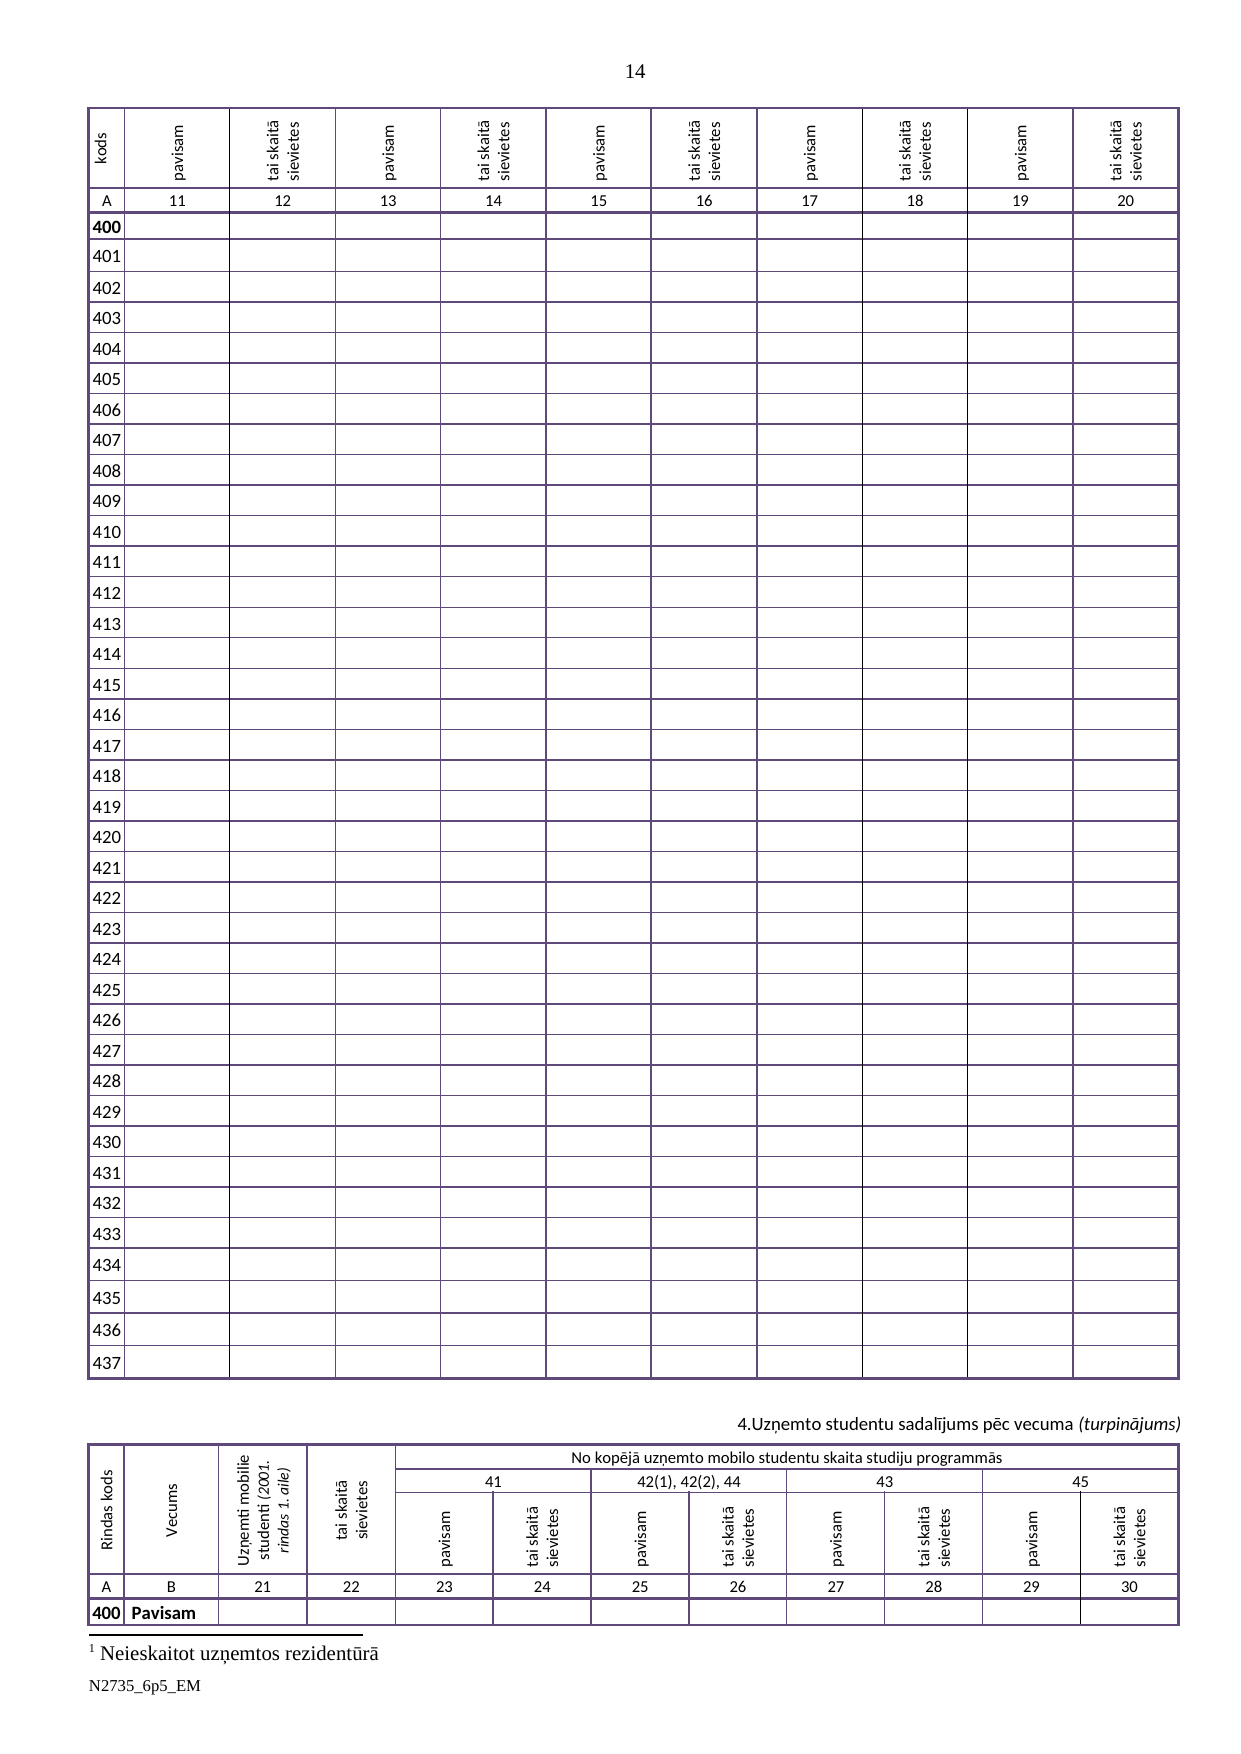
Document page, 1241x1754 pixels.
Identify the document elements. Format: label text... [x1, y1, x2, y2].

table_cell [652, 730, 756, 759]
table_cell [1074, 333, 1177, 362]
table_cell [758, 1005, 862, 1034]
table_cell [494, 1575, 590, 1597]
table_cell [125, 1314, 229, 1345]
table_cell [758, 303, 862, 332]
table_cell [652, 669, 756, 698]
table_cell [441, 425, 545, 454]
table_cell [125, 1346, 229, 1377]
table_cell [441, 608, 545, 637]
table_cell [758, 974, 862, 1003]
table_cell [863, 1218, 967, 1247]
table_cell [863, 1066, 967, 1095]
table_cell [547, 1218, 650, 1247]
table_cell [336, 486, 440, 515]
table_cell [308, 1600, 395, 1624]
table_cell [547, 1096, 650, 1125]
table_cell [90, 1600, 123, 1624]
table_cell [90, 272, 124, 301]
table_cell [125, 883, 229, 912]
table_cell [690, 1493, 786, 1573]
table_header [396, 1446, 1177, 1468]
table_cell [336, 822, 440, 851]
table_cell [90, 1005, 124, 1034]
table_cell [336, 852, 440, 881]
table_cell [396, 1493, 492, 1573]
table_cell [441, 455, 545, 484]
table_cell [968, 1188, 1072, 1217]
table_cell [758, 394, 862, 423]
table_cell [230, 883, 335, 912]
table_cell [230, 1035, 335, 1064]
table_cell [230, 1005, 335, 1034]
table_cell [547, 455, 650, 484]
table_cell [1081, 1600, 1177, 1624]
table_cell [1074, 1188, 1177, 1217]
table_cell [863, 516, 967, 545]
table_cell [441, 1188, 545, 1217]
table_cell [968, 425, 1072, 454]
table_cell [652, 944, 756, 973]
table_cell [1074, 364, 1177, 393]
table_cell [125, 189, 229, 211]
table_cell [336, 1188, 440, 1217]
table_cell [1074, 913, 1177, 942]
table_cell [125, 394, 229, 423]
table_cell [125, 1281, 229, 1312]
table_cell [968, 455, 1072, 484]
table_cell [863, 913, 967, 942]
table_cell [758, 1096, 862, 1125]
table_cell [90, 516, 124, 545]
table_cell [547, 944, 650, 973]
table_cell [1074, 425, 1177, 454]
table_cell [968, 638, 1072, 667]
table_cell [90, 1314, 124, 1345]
text 4.Uzņemto studentu sadalījums pēc vecuma (turpinājums) [89, 1412, 1181, 1434]
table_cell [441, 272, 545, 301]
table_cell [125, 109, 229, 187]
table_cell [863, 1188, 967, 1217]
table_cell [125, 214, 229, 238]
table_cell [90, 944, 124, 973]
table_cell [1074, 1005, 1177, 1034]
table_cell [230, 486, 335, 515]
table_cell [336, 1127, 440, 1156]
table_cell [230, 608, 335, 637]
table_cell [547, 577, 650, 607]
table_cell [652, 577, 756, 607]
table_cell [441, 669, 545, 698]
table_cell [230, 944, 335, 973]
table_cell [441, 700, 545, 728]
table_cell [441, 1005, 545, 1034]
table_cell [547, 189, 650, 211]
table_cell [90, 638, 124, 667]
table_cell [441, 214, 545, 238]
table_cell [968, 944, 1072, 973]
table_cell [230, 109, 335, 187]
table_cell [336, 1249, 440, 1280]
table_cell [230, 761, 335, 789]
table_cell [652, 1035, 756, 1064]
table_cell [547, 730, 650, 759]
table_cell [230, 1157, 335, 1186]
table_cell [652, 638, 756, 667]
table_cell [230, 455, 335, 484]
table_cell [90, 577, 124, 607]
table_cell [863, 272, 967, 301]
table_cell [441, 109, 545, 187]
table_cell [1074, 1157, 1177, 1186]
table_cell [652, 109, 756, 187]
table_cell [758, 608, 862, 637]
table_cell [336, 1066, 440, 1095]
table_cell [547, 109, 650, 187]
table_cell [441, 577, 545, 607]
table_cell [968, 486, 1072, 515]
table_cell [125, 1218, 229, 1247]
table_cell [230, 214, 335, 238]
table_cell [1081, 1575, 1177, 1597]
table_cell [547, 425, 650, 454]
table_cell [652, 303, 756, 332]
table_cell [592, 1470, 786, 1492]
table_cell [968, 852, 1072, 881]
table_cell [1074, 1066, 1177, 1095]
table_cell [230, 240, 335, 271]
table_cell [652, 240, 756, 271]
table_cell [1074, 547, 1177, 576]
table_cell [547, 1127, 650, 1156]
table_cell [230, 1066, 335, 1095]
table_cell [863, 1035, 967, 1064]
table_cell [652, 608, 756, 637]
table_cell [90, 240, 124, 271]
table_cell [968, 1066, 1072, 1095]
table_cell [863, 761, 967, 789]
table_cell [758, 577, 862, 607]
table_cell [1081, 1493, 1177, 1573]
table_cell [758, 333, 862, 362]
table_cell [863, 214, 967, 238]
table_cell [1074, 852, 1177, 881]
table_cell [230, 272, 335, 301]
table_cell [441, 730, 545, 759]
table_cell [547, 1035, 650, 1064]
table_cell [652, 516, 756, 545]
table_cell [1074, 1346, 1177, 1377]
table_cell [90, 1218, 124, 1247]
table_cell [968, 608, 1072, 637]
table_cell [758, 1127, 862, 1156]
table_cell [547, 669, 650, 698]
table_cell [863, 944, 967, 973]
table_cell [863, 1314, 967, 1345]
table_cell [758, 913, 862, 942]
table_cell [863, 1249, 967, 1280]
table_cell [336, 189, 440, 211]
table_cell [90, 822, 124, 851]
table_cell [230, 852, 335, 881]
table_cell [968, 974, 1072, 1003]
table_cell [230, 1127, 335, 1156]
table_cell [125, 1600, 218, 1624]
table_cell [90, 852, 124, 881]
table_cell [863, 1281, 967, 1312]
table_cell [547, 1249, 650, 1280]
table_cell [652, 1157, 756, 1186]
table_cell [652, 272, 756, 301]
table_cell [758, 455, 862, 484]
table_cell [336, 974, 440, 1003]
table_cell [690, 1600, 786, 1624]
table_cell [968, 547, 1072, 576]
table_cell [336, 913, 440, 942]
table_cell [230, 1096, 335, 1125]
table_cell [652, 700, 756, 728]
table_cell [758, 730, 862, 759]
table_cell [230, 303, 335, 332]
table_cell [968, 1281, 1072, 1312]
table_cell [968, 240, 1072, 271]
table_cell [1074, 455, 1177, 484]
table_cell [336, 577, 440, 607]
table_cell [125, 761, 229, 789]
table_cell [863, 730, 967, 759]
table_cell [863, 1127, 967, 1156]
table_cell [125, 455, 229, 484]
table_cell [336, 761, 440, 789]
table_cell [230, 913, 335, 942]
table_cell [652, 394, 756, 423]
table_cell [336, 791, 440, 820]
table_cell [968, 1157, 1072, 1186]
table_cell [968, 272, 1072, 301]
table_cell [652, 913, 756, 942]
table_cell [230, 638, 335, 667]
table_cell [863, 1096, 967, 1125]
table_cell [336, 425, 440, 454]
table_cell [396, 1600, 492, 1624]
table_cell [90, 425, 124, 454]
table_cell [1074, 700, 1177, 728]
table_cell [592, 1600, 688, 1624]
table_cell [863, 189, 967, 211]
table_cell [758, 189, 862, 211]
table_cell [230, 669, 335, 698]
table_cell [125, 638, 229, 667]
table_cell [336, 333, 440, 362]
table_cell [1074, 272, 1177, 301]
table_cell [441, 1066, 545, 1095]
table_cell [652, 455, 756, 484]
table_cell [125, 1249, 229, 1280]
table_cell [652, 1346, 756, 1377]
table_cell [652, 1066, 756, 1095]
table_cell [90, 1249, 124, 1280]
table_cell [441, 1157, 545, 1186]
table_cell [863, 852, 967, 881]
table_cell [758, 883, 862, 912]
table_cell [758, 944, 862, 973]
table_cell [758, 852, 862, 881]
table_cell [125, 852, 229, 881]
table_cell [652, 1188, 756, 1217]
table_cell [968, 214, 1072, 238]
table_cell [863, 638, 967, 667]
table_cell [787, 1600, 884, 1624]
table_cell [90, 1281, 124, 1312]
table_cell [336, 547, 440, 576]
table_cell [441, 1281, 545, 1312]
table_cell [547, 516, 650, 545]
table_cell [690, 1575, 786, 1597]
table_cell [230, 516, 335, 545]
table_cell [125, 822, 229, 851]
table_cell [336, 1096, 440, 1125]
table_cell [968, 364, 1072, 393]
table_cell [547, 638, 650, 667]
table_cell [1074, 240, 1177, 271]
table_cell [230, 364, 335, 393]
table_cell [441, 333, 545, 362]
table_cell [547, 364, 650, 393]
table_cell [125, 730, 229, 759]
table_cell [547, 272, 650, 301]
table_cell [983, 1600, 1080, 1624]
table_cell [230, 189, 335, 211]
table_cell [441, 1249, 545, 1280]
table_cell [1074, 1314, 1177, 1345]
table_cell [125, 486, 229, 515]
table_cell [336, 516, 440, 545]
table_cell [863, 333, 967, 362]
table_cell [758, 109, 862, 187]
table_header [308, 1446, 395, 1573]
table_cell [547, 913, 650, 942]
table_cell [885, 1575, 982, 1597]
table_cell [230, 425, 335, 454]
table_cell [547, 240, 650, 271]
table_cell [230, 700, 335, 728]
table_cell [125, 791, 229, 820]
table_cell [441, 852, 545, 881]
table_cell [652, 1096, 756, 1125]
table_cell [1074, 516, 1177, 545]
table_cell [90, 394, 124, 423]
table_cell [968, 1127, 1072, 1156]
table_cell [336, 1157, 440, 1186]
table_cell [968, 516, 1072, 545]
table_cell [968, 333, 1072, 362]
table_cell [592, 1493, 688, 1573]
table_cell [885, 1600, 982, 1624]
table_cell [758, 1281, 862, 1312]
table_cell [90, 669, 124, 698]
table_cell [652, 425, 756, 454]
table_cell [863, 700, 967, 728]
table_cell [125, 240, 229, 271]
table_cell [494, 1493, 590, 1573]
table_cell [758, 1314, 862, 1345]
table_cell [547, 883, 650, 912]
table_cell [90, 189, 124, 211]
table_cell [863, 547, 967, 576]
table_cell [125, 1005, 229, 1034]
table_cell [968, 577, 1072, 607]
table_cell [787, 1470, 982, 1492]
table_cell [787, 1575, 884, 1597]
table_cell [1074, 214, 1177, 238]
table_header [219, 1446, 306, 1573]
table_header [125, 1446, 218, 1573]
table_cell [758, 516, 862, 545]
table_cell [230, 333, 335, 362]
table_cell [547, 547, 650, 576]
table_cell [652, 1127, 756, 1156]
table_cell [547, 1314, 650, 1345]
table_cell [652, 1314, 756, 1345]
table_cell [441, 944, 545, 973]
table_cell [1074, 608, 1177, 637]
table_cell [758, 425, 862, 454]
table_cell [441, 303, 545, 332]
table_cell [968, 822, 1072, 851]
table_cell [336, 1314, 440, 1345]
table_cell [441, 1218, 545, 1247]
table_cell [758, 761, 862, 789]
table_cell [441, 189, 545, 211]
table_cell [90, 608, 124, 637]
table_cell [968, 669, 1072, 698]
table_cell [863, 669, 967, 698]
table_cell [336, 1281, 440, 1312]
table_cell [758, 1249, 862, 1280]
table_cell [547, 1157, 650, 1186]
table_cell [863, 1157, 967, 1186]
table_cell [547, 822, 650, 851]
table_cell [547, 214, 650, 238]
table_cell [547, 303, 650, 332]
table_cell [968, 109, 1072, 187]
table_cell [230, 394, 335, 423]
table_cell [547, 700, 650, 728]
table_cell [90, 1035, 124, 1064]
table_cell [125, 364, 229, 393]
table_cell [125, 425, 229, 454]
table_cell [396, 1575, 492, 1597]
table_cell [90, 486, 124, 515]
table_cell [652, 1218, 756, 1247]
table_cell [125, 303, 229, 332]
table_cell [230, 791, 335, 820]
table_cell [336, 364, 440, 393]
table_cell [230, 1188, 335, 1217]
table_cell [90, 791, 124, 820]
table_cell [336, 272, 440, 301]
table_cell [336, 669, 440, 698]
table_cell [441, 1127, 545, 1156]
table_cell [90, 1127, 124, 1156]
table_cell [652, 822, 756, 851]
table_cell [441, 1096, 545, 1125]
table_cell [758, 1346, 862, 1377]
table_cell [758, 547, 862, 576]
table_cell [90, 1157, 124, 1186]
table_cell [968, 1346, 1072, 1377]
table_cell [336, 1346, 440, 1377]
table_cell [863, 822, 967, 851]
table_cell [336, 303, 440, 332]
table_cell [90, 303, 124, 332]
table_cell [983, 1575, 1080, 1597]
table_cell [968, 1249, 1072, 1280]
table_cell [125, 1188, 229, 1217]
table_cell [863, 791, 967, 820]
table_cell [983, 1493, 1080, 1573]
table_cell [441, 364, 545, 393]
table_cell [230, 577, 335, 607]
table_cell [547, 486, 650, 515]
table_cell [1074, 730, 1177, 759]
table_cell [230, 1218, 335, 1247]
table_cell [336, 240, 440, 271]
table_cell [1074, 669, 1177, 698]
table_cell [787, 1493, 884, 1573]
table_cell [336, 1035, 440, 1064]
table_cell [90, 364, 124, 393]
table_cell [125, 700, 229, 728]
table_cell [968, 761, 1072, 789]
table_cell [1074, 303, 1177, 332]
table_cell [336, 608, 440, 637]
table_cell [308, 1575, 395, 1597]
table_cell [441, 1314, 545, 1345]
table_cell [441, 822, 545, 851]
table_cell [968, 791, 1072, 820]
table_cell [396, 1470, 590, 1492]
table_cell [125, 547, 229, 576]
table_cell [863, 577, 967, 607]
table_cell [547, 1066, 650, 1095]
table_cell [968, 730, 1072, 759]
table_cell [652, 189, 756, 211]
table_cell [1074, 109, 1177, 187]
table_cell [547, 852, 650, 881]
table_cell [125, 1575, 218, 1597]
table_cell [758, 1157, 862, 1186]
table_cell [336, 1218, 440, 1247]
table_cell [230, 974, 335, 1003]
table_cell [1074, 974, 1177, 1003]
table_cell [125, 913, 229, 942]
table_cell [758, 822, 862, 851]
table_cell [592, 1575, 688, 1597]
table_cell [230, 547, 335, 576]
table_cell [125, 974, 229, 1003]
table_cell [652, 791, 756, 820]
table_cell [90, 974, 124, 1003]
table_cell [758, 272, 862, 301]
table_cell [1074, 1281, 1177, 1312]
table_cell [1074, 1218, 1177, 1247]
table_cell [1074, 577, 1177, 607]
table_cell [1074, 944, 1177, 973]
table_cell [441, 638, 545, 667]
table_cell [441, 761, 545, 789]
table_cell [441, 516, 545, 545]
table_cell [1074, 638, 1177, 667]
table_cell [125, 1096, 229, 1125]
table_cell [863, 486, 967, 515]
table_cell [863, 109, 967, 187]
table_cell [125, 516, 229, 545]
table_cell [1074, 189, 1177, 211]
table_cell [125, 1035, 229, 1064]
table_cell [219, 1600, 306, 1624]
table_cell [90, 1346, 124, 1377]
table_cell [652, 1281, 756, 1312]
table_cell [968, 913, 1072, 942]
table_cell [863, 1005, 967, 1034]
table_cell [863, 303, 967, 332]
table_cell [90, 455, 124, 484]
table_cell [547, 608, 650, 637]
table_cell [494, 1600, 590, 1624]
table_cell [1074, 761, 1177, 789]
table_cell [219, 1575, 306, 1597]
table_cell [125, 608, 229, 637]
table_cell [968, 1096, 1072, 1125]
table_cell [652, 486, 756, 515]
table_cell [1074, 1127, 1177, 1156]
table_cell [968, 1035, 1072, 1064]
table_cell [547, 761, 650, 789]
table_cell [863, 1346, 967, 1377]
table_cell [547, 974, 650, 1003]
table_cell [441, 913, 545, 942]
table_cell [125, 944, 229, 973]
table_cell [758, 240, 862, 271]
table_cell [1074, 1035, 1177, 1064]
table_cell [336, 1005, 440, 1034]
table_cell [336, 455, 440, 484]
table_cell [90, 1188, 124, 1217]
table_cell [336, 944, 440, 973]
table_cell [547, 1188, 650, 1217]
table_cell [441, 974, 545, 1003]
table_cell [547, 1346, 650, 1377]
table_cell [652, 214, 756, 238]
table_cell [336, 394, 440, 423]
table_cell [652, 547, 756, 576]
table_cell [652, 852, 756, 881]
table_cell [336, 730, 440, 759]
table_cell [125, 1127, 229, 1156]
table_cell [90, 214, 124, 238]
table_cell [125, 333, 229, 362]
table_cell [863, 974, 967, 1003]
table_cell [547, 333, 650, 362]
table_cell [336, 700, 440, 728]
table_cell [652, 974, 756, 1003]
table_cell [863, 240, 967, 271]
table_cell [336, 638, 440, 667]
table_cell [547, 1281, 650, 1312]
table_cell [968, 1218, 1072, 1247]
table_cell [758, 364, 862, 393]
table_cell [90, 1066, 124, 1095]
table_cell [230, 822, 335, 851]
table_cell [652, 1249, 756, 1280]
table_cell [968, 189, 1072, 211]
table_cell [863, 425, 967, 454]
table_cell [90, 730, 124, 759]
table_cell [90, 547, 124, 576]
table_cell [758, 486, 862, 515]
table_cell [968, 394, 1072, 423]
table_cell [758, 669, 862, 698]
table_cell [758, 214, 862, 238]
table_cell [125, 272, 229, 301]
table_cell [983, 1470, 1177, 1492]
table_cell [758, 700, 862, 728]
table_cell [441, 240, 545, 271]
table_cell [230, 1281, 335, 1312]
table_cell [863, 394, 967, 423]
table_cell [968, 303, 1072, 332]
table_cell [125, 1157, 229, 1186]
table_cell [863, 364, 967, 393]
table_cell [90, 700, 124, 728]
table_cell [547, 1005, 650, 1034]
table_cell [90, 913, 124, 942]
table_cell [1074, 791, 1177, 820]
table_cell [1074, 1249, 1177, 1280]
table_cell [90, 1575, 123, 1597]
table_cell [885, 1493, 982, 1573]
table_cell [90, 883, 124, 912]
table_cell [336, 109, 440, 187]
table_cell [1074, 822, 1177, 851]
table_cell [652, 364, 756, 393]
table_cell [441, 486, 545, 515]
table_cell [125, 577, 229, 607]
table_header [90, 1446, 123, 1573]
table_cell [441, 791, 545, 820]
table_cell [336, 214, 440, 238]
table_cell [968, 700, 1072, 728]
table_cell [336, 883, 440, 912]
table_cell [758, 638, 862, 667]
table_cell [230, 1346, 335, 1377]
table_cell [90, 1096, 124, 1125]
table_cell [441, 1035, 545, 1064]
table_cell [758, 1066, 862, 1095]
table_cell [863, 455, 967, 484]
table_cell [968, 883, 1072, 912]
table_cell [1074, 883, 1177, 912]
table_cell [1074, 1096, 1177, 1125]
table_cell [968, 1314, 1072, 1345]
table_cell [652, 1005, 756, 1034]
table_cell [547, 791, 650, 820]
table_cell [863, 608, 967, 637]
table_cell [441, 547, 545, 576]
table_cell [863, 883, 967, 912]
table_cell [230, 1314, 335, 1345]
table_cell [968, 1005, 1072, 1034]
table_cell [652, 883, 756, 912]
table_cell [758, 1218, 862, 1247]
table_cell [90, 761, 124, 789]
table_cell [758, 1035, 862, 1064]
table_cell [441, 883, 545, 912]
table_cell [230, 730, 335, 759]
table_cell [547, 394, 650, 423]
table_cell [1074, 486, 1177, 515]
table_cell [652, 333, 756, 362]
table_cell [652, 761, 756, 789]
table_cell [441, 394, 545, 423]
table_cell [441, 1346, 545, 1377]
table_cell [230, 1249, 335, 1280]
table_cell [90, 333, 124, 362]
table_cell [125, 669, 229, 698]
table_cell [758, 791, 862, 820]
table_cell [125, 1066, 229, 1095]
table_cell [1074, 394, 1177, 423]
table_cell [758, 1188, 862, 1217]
